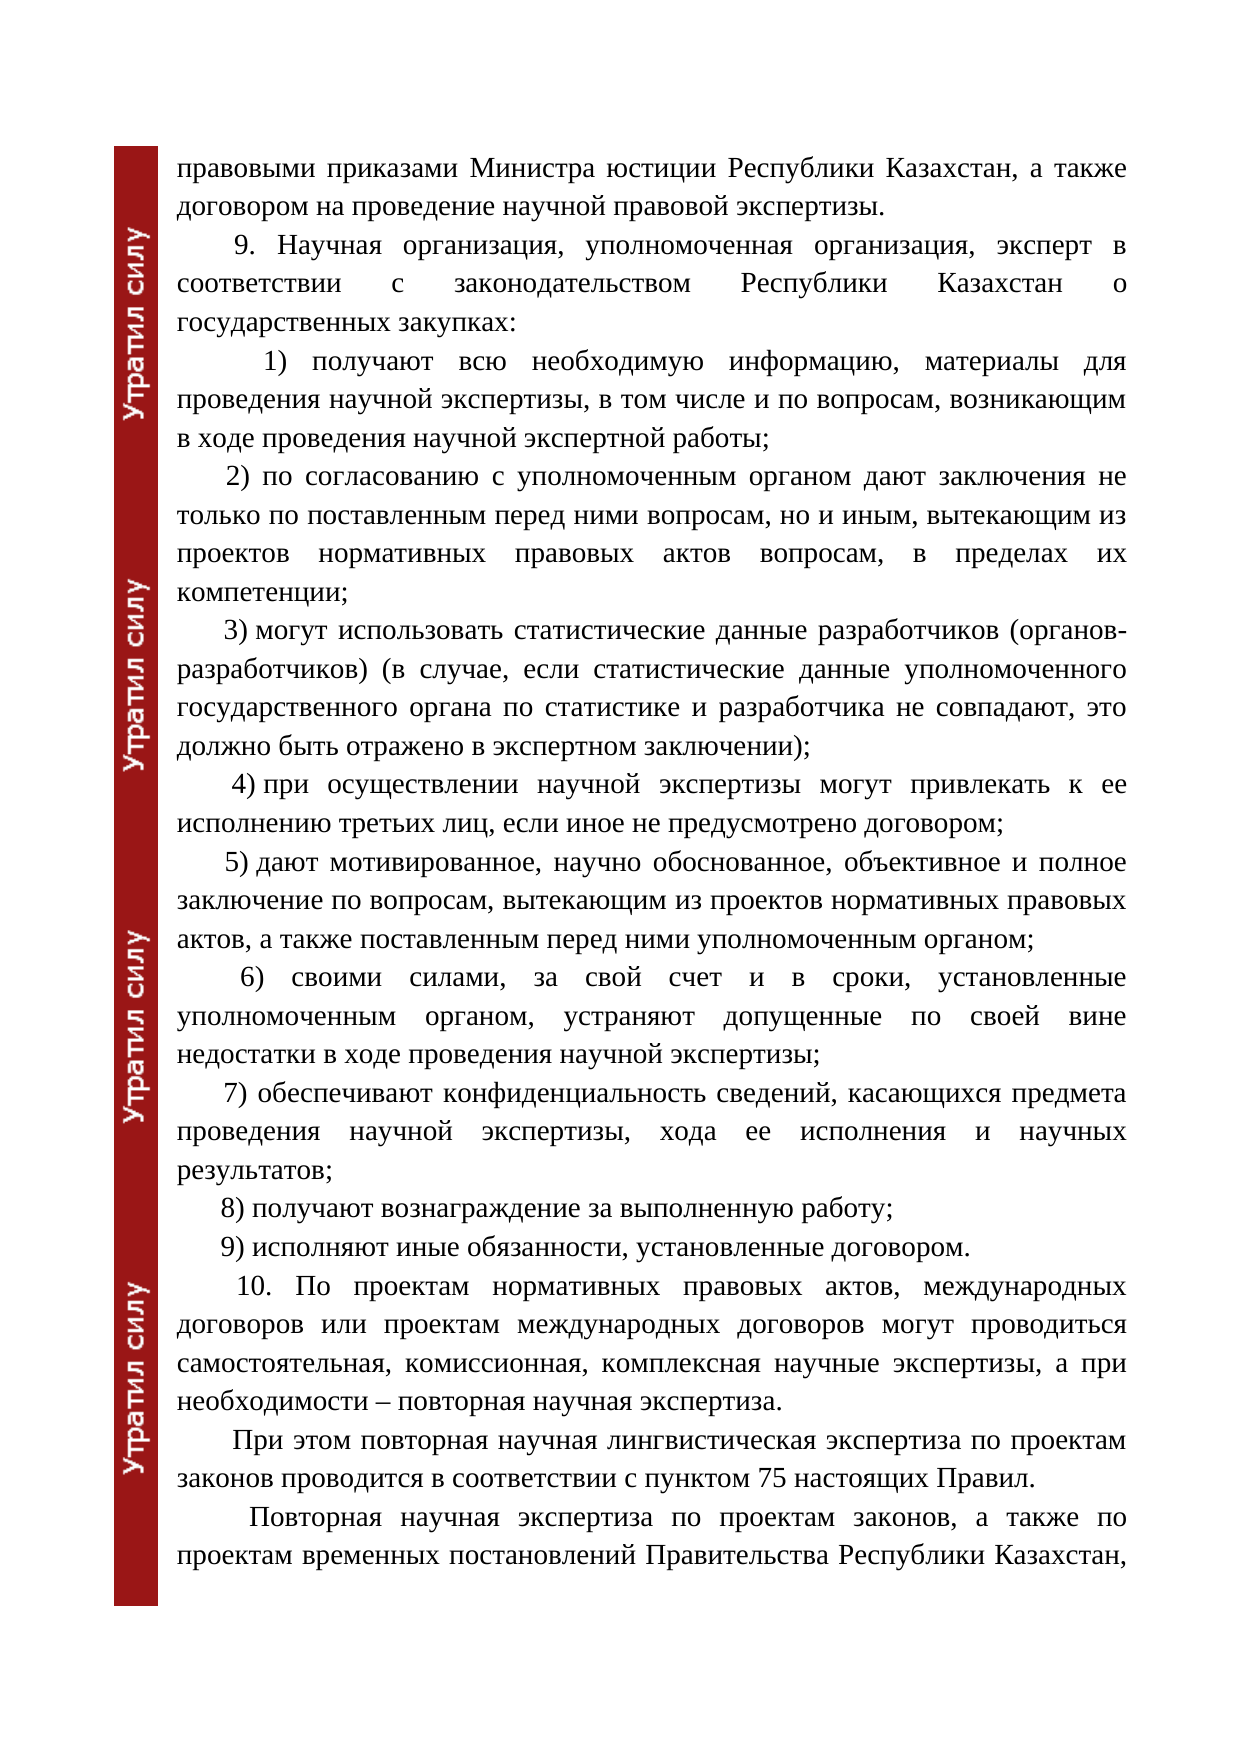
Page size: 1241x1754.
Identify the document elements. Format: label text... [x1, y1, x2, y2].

picture [114, 607, 158, 612]
picture [114, 146, 158, 150]
picture [114, 222, 158, 227]
text 2) по согласованию с уполномоченным органом дают заключения не только по поставленным перед ними вопросам, но и иным, вытекающим из проектов нормативных правовых актов вопросам, в пределах их компетенции; [112, 458, 1128, 607]
text 3) могут использовать статистические данные разработчиков (органов-разработчиков) (в случае, если статистические данные уполномоченного государственного органа по статистике и разработчика не совпадают, это должно быть отражено в экспертном заключении); [112, 612, 1128, 762]
text 9. Научная организация, уполномоченная организация, эксперт в соответствии с законодательством Республики Казахстан о государственных закупках: [112, 227, 1128, 338]
picture [114, 1070, 158, 1075]
picture [114, 1571, 158, 1606]
picture [114, 839, 158, 844]
picture [114, 1186, 158, 1191]
text 7) обеспечивают конфиденциальность сведений, касающихся предмета проведения научной экспертизы, хода ее исполнения и научных результатов; [112, 1075, 1128, 1186]
picture [114, 1263, 158, 1268]
picture [114, 338, 158, 343]
text 4) при осуществлении научной экспертизы могут привлекать к ее исполнению третьих лиц, если иное не предусмотрено договором; [112, 767, 1128, 839]
text 9) исполняют иные обязанности, установленные договором. [112, 1229, 1128, 1263]
text При этом повторная научная лингвистическая экспертиза по проектам законов проводится в соответствии с пунктом 75 настоящих Правил. [112, 1422, 1128, 1494]
picture [114, 1224, 158, 1229]
text 6) своими силами, за свой счет и в сроки, установленные уполномоченным органом, устраняют допущенные по своей вине недостатки в ходе проведения научной экспертизы; [112, 959, 1128, 1070]
picture [114, 1417, 158, 1422]
picture [114, 1494, 158, 1499]
text 1) получают всю необходимую информацию, материалы для проведения научной экспертизы, в том числе и по вопросам, возникающим в ходе проведения научной экспертной работы; [112, 343, 1128, 453]
text 5) дают мотивированное, научно обоснованное, объективное и полное заключение по вопросам, вытекающим из проектов нормативных правовых актов, а также поставленным перед ними уполномоченным органом; [112, 844, 1128, 954]
picture [114, 762, 158, 767]
text 8) получают вознаграждение за выполненную работу; [112, 1191, 1128, 1224]
text 10. По проектам нормативных правовых актов, международных договоров или проектам международных договоров могут проводиться самостоятельная, комиссионная, комплексная научные экспертизы, а при необходимости – повторная научная экспертиза. [112, 1268, 1128, 1417]
picture [114, 453, 158, 458]
picture [114, 954, 158, 959]
